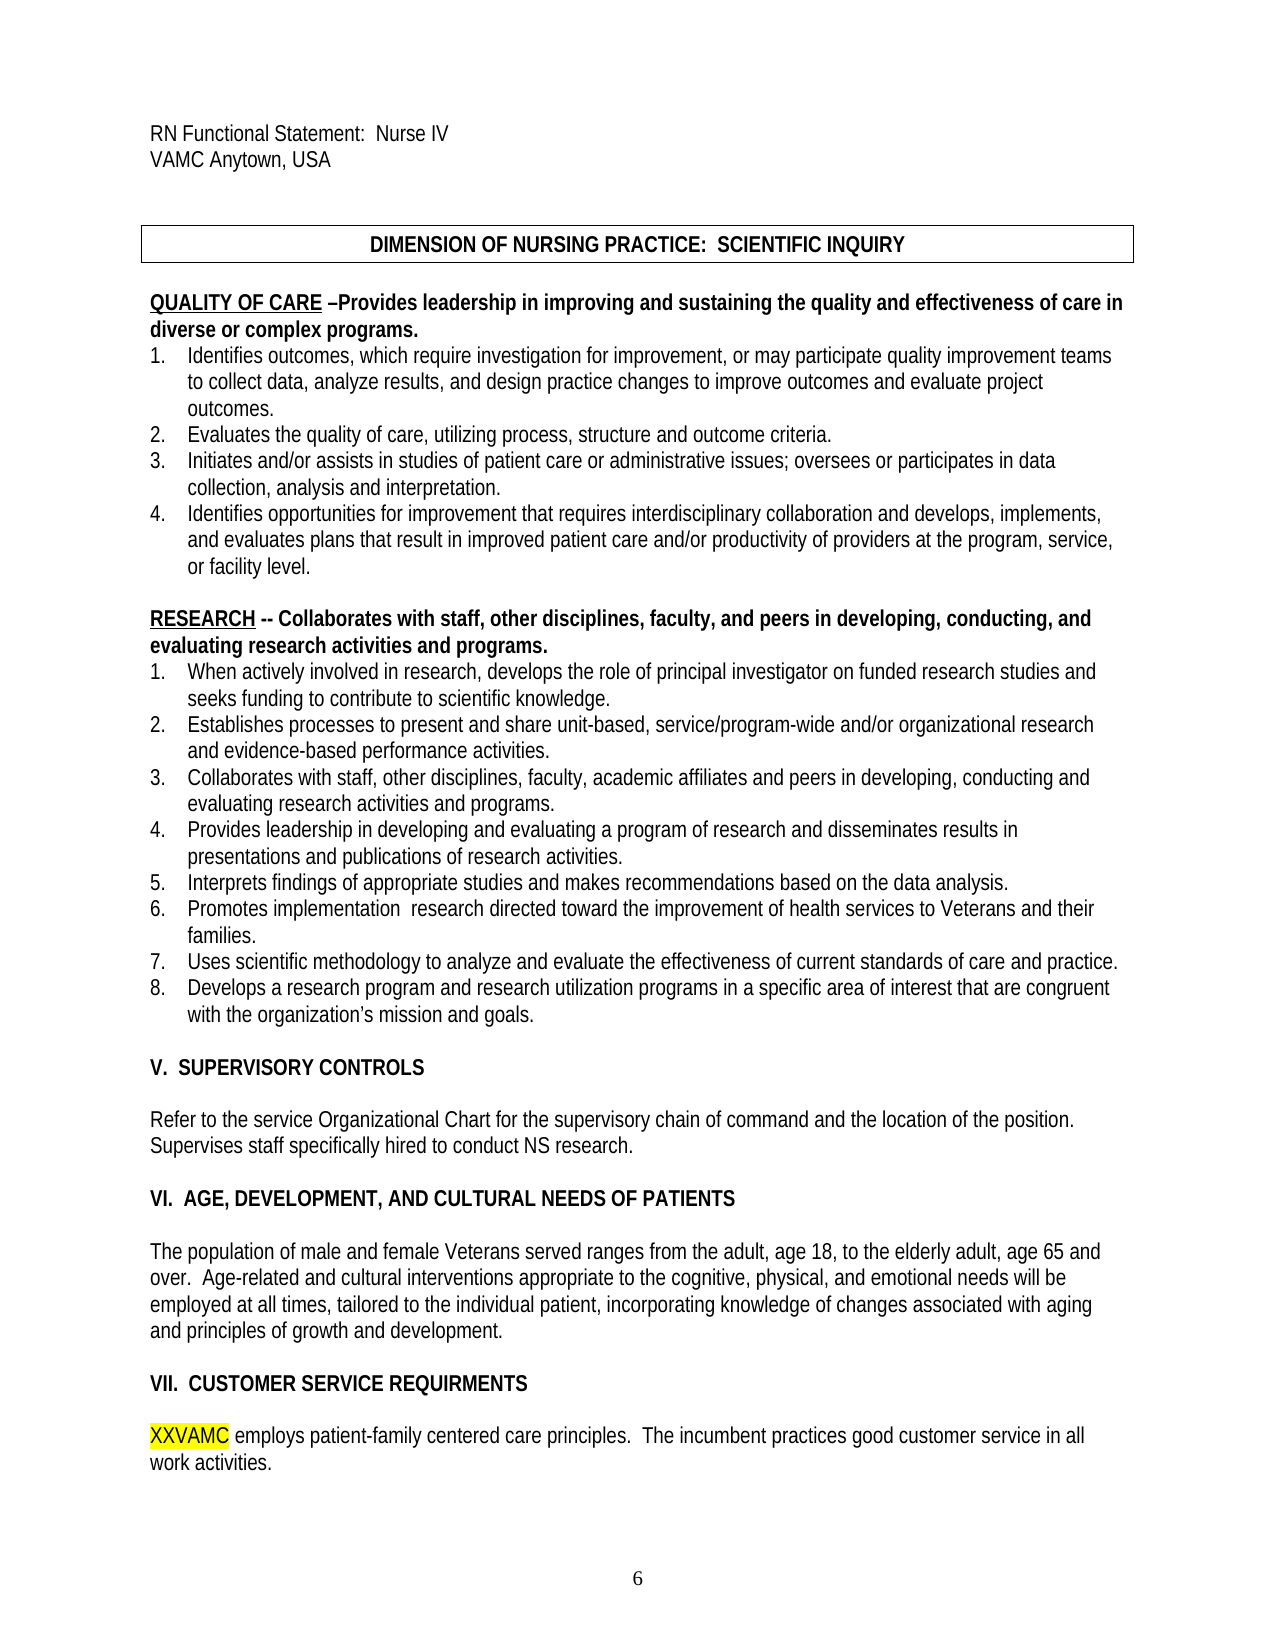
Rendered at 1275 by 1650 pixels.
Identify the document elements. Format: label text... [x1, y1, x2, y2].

list Promotes implementation research directed toward the improvement of health services to Veterans and their families. [150, 895, 1125, 948]
text The population of male and female Veterans served ranges from the adult, age 18, to the elderly adult, age 65 and over. Age-related and cultural interventions appropriate to the cognitive, physical, and emotional needs will be employed at all times, tailored to the individual patient, incorporating knowledge of changes associated with aging and principles of growth and development. [150, 1238, 1125, 1343]
list When actively involved in research, develops the role of principal investigator on funded research studies and seeks funding to contribute to scientific knowledge. [150, 658, 1125, 711]
text XXVAMC employs patient-family centered care principles. The incumbent practices good customer service in all work activities. [150, 1422, 1125, 1475]
text QUALITY OF CARE –Provides leadership in improving and sustaining the quality and effectiveness of care in diverse or complex programs. [150, 289, 1125, 342]
list Develops a research program and research utilization programs in a specific area of interest that are congruent with the organization’s mission and goals. [150, 974, 1125, 1027]
text RESEARCH -- Collaborates with staff, other disciplines, faculty, and peers in developing, conducting, and evaluating research activities and programs. [150, 605, 1125, 658]
list Establishes processes to present and share unit-based, service/program-wide and/or organizational research and evidence-based performance activities. [150, 711, 1125, 763]
list Provides leadership in developing and evaluating a program of research and disseminates results in presentations and publications of research activities. [150, 816, 1125, 869]
text V. SUPERVISORY CONTROLS [150, 1053, 1125, 1080]
list Identifies outcomes, which require investigation for improvement, or may participate quality improvement teams to collect data, analyze results, and design practice changes to improve outcomes and evaluate project outcomes. [150, 342, 1125, 421]
text Refer to the service Organizational Chart for the supervisory chain of command and the location of the position. Supervises staff specifically hired to conduct NS research. [150, 1106, 1125, 1159]
list Identifies opportunities for improvement that requires interdisciplinary collaboration and develops, implements, and evaluates plans that result in improved patient care and/or productivity of providers at the program, service, or facility level. [150, 500, 1125, 579]
list Interprets findings of appropriate studies and makes recommendations based on the data analysis. [150, 869, 1125, 895]
list Initiates and/or assists in studies of patient care or administrative issues; oversees or participates in data collection, analysis and interpretation. [150, 447, 1125, 500]
list Uses scientific methodology to analyze and evaluate the effectiveness of current standards of care and practice. [150, 948, 1125, 974]
text VI. AGE, DEVELOPMENT, AND CULTURAL NEEDS OF PATIENTS [150, 1185, 1125, 1212]
text DIMENSION OF NURSING PRACTICE: SCIENTIFIC INQUIRY [150, 231, 1125, 257]
list Evaluates the quality of care, utilizing process, structure and outcome criteria. [150, 421, 1125, 447]
list Collaborates with staff, other disciplines, faculty, academic affiliates and peers in developing, conducting and evaluating research activities and programs. [150, 763, 1125, 816]
text VII. CUSTOMER SERVICE REQUIRMENTS [150, 1370, 1125, 1396]
